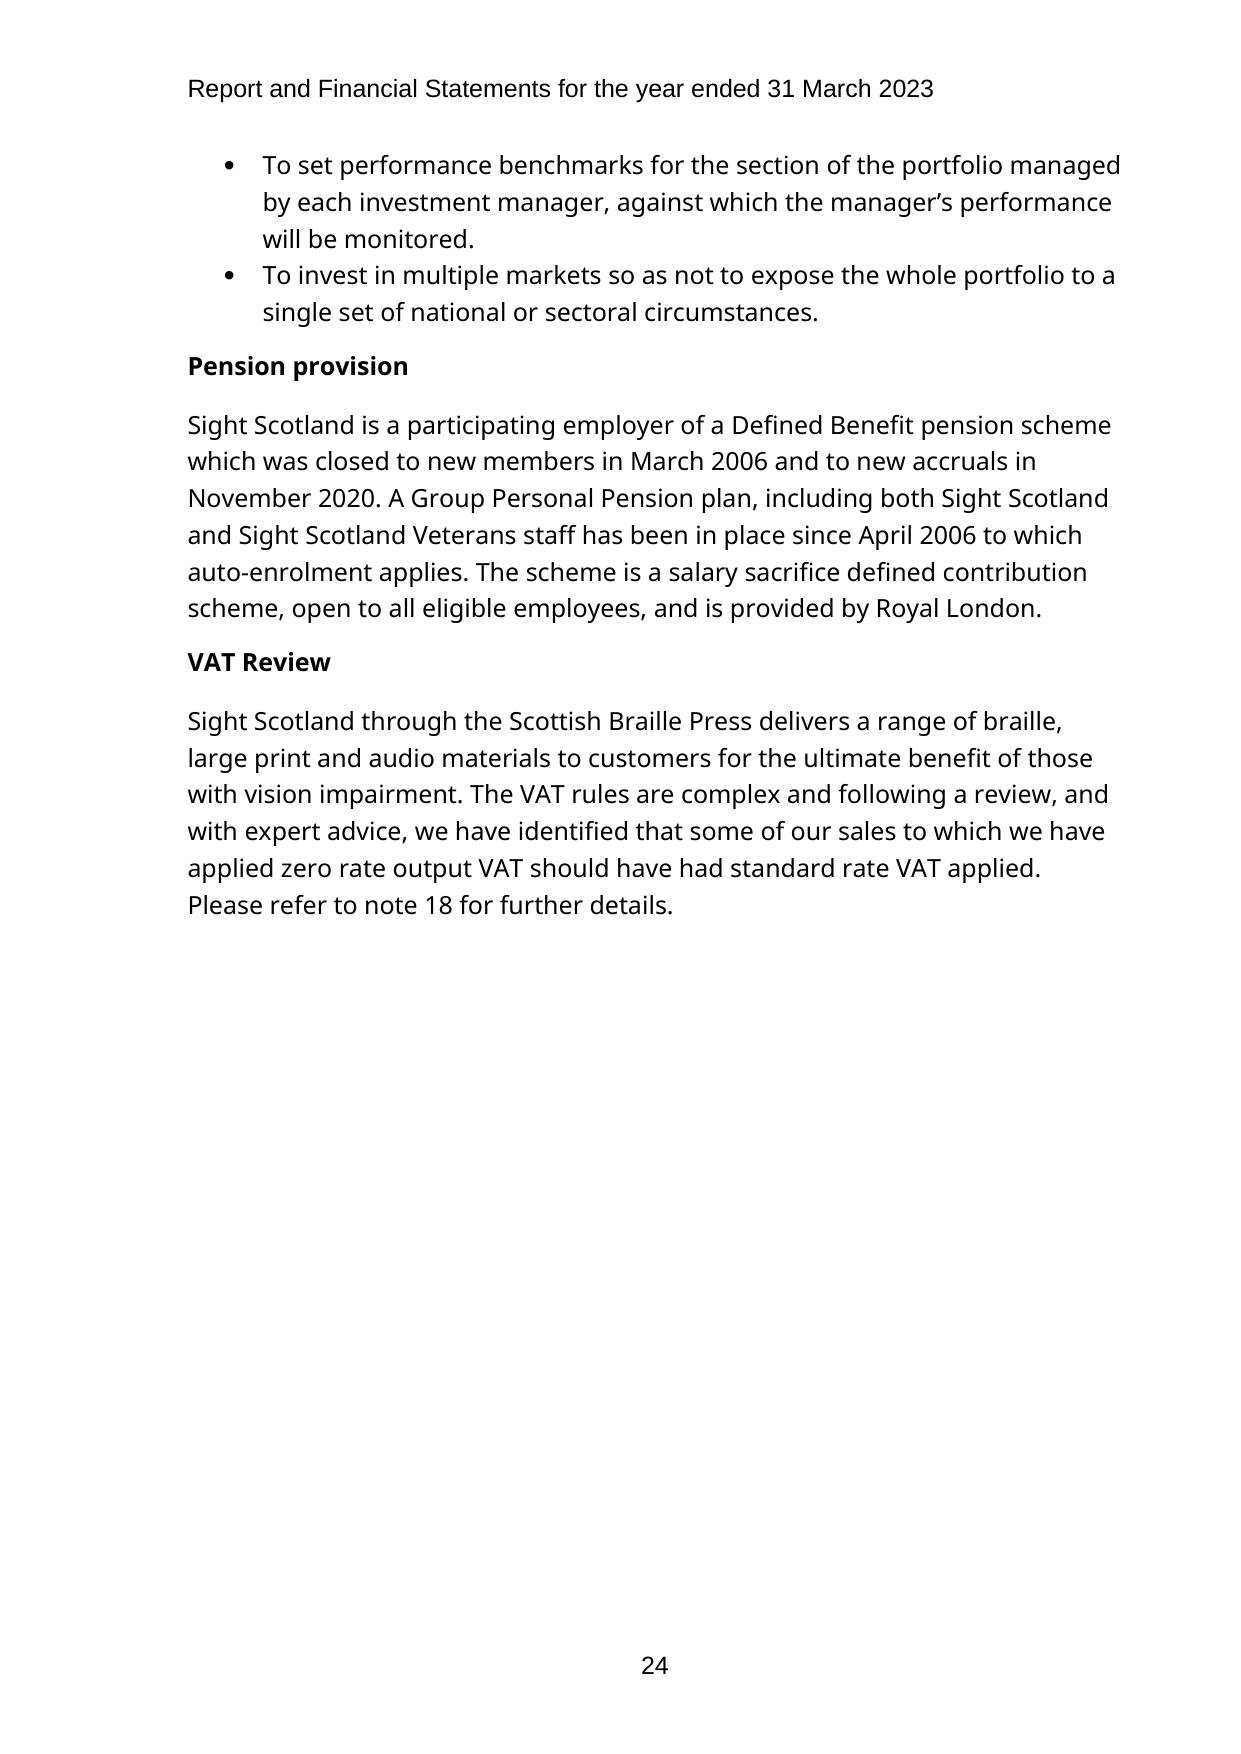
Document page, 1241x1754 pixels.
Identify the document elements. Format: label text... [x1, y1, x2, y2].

text Sight Scotland through the Scottish Braille Press delivers a range of braille, large print and audio materials to customers for the ultimate benefit of those with vision impairment. The VAT rules are complex and following a review, and with expert advice, we have identified that some of our sales to which we have applied zero rate output VAT should have had standard rate VAT applied. Please refer to note 18 for further details. [187, 704, 1122, 922]
list To invest in multiple markets so as not to expose the whole portfolio to a single set of national or sectoral circumstances. [225, 258, 1122, 329]
subtitle VAT Review [187, 644, 1122, 679]
subtitle Pension provision [187, 348, 1122, 382]
text Sight Scotland is a participating employer of a Defined Benefit pension scheme which was closed to new members in March 2006 and to new accruals in November 2020. A Group Personal Pension plan, including both Sight Scotland and Sight Scotland Veterans staff has been in place since April 2006 to which auto-enrolment applies. The scheme is a salary sacrifice defined contribution scheme, open to all eligible employees, and is provided by Royal London. [187, 407, 1122, 625]
list To set performance benchmarks for the section of the portfolio managed by each investment manager, against which the manager’s performance will be monitored. [225, 148, 1122, 255]
